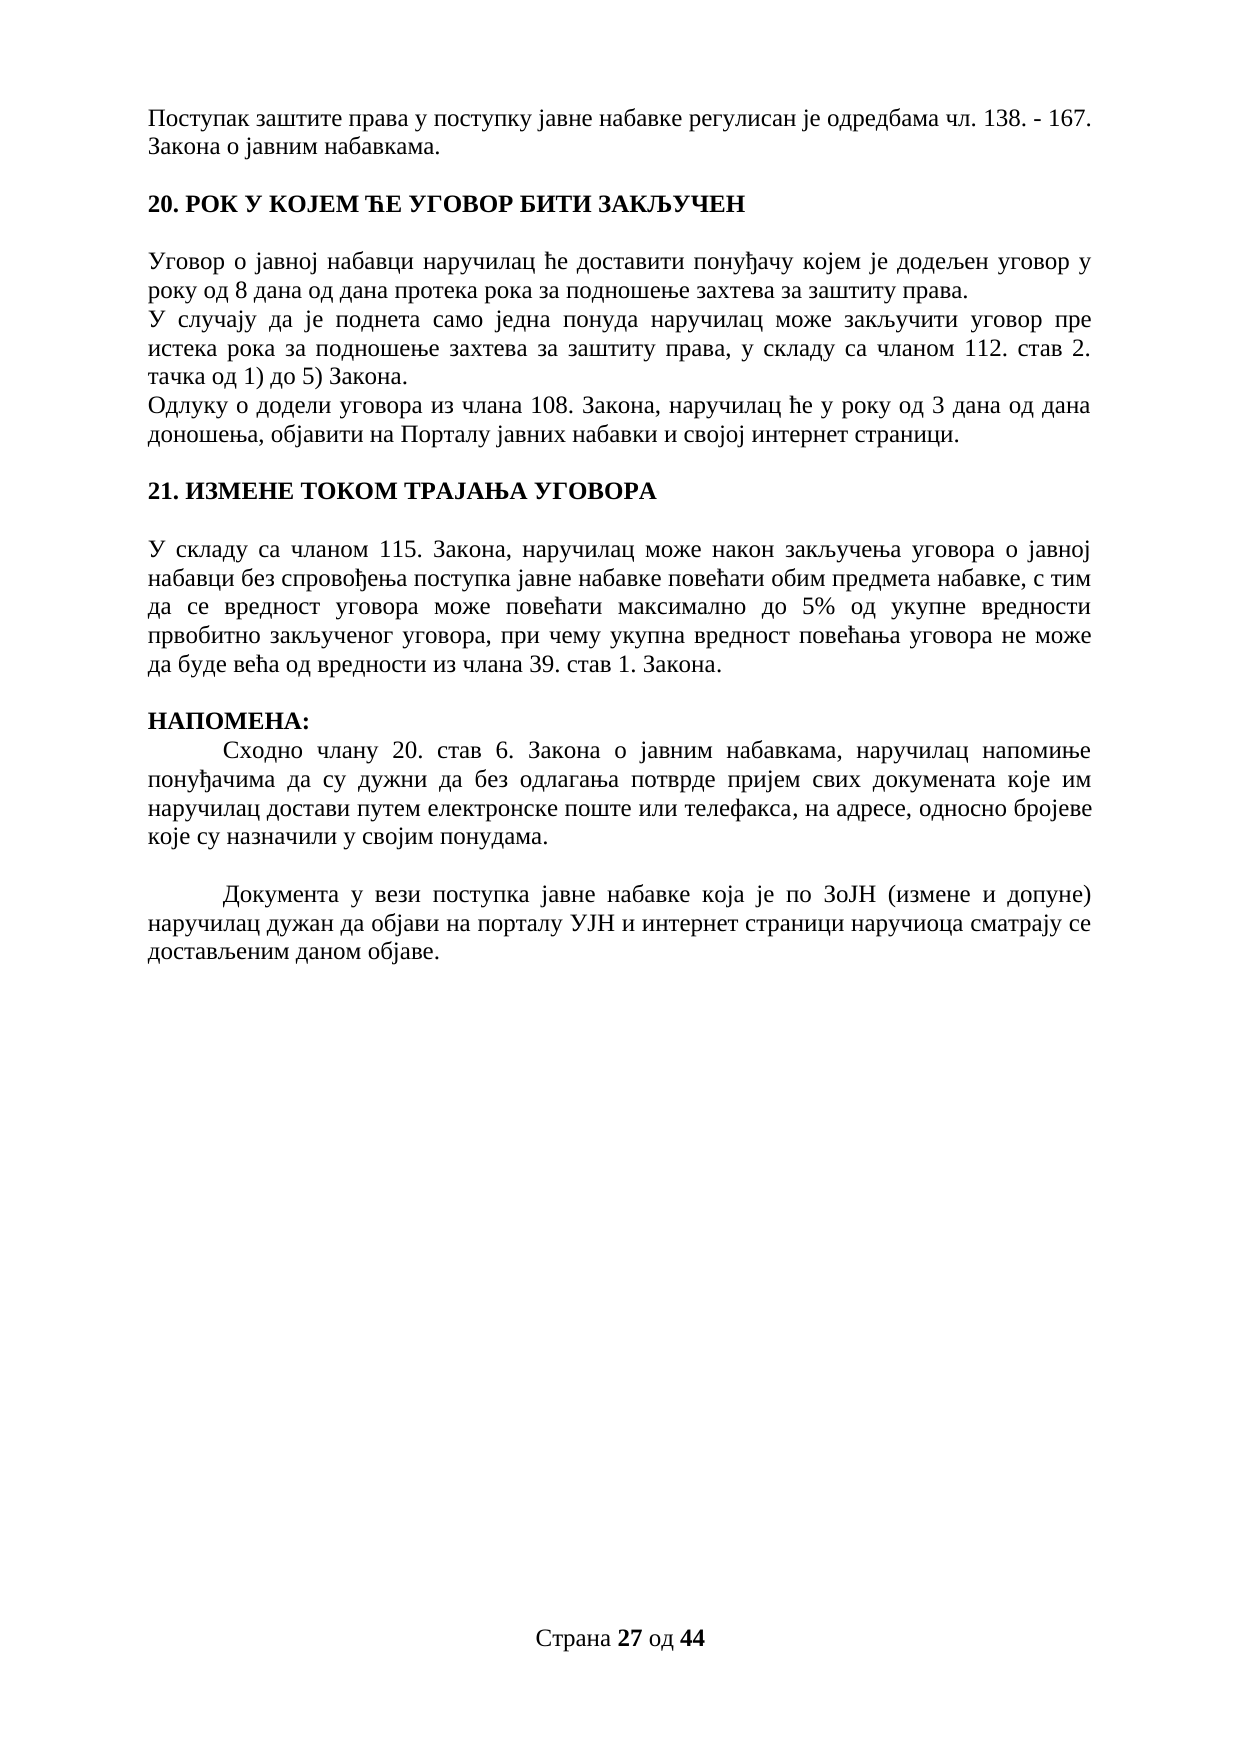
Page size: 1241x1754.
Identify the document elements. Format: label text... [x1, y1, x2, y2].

text У складу са чланом 115. Закона, наручилац може након закључења уговора о јавној набавци без спровођења поступка јавне набавке повећати обим предмета набавке, с тим да се вредност уговора може повећати максимално до 5% од укупне вредности првобитно закљученог уговора, при чему укупна вредност повећања уговора не може да буде већа од вредности из члана 39. став 1. Закона. [148, 534, 1092, 678]
text Документа у вези поступка јавне набавке која је по ЗоЈН (измене и допуне) наручилац дужан да објави на порталу УЈН и интернет страници наручиоца сматрају се достављеним даном објаве. [148, 879, 1092, 965]
text 21. ИЗМЕНЕ ТОКОМ ТРАЈАЊА УГОВОРА [148, 476, 1092, 505]
text Поступак заштите права у поступку јавне набавке регулисан је одредбама чл. 138. - 167. Закона о јавним набавкама. [148, 103, 1092, 160]
text Одлуку о додели уговора из члана 108. Закона, наручилац ће у року од 3 дана од дана доношења, објавити на Порталу јавних набавки и својој интернет страници. [148, 390, 1092, 448]
text НАПОМЕНА: [148, 706, 1092, 735]
text У случају да је поднета само једна понуда наручилац може закључити уговор пре истека рока за подношење захтева за заштиту права, у складу са чланом 112. став 2. тачка од 1) до 5) Закона. [148, 304, 1092, 390]
text Сходно члану 20. став 6. Закона о јавним набавкама, наручилац напомиње понуђачима да су дужни да без одлагања потврде пријем свих докумената које им наручилац достави путем електронске поште или телефакса, на адресе, односно бројеве које су назначили у својим понудама. [148, 735, 1092, 850]
text 20. РОК У КОЈЕМ ЋЕ УГОВОР БИТИ ЗАКЉУЧЕН [148, 189, 1092, 218]
text Уговор о јавној набавци наручилац ће доставити понуђачу којем је додељен уговор у року од 8 дана од дана протека рока за подношење захтева за заштиту права. [148, 246, 1092, 304]
